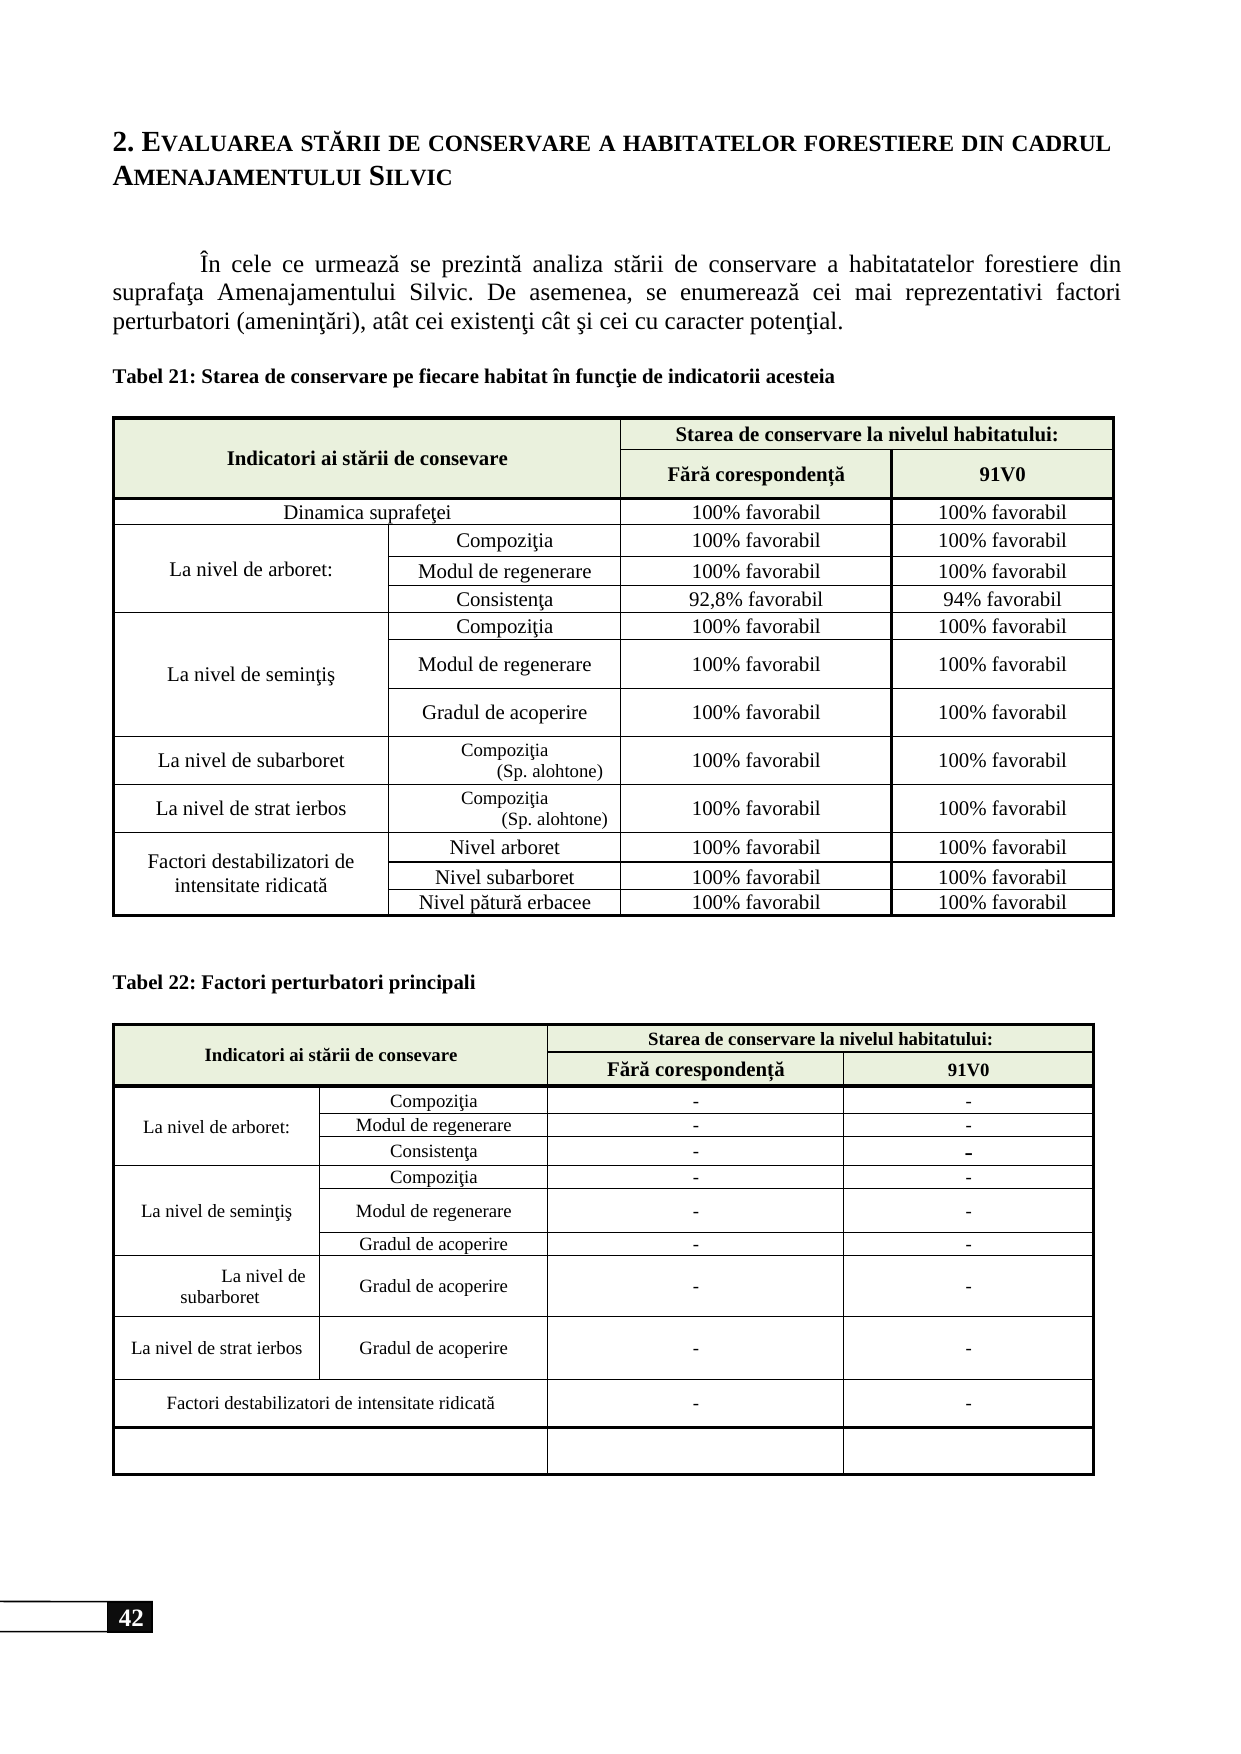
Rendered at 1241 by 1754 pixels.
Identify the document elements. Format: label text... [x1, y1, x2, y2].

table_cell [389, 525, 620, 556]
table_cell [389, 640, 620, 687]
text În cele ce urmează se prezintă analiza stării de conservare a habitatatelor forestiere din suprafaţa Amenajamentului Silvic. De asemenea, se enumerează cei mai reprezentativi factori perturbatori (ameninţări), atât cei existenţi cât şi cei cu caracter potenţial. [112, 249, 1122, 335]
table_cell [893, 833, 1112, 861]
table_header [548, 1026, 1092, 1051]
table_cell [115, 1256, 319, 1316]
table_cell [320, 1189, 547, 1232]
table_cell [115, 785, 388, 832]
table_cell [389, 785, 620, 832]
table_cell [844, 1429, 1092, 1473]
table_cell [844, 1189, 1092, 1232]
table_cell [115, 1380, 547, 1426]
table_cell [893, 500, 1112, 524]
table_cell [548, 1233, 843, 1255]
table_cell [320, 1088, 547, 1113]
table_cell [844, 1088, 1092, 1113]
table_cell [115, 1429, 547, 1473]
text Tabel 21: Starea de conservare pe fiecare habitat în funcţie de indicatorii acesteia [112, 364, 1122, 388]
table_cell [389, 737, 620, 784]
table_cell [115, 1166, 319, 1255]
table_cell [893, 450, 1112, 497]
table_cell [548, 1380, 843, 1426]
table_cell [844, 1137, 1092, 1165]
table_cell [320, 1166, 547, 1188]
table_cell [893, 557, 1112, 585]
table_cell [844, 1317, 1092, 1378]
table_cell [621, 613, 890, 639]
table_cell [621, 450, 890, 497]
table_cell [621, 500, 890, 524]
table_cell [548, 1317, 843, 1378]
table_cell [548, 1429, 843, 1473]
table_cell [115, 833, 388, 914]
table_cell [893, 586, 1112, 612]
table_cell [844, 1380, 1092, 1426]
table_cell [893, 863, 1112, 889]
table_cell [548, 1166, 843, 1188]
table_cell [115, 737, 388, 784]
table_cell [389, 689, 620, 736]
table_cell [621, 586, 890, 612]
subtitle 2. Evaluarea stării de conservare a habitatelor forestiere din cadrul Amenajamentului Silvic [112, 124, 1122, 191]
text Tabel 22: Factori perturbatori principali [112, 970, 1122, 994]
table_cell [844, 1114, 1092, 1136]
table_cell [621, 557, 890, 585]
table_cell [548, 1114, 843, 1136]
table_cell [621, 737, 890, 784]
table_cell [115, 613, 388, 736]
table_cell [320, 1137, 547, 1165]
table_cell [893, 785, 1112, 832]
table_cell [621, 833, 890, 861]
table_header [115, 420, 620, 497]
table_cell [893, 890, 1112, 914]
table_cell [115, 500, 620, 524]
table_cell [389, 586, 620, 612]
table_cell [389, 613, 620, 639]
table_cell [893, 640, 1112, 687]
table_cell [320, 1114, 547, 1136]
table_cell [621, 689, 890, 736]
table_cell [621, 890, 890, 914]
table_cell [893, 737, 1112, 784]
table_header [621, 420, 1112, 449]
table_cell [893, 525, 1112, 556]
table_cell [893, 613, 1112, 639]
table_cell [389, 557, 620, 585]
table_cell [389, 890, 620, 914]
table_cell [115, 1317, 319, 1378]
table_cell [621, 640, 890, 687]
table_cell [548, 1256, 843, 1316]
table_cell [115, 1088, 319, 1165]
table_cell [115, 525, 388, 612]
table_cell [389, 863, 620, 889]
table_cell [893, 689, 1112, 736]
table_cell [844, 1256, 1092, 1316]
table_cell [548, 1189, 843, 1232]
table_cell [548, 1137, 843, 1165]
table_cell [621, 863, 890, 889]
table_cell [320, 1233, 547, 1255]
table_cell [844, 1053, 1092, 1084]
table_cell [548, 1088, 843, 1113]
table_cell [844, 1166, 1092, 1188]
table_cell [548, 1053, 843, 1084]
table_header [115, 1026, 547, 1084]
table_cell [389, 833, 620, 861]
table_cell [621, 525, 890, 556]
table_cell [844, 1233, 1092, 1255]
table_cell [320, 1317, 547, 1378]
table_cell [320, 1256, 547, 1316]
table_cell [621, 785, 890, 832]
